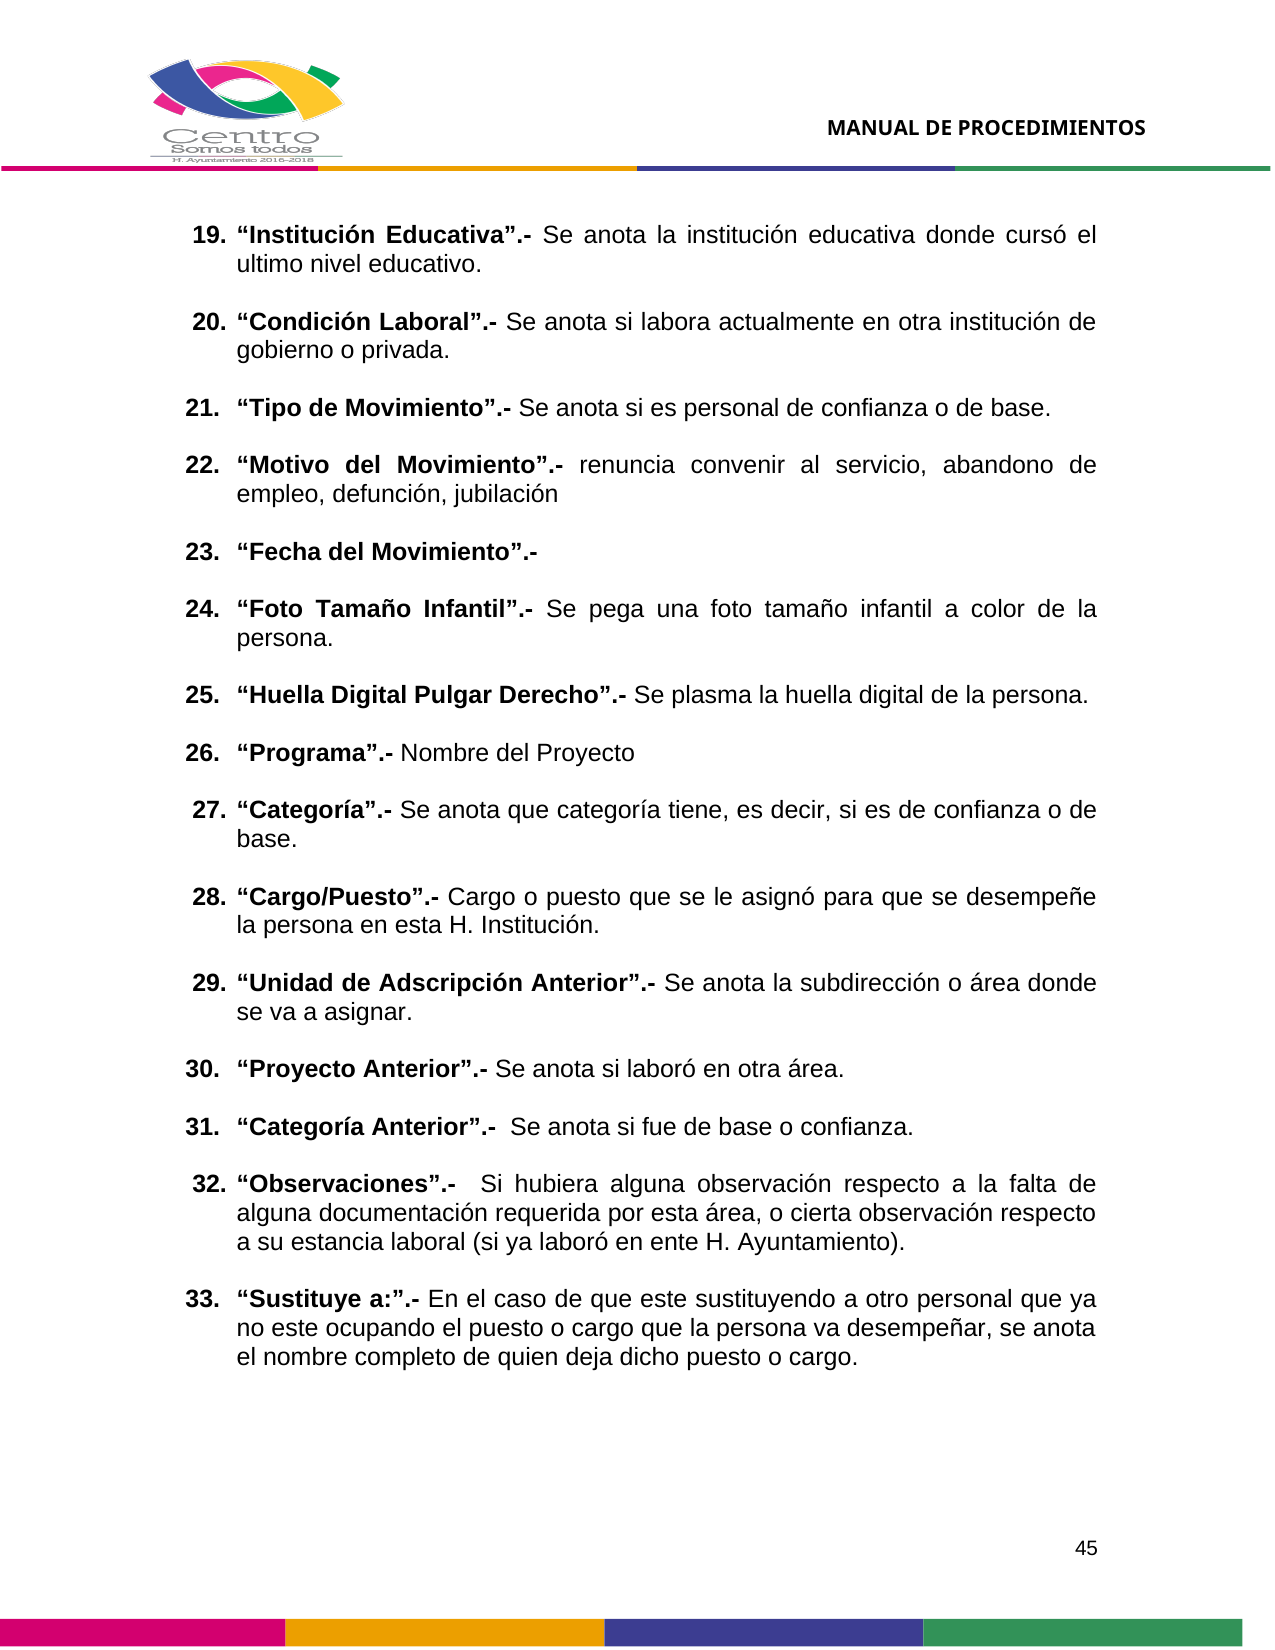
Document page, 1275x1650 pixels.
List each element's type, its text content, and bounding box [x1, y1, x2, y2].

list “Categoría Anterior”.- Se anota si fue de base o confianza. [148, 1112, 1098, 1141]
list “Fecha del Movimiento”.- [185, 537, 1098, 566]
list “Huella Digital Pulgar Derecho”.- Se plasma la huella digital de la persona. [185, 681, 1098, 709]
list “Sustituye a:”.- En el caso de que este sustituyendo a otro personal que ya no este ocupando el puesto o cargo que la persona va desempeñar, se anota el nombre completo de quien deja dicho puesto o cargo. [185, 1284, 1098, 1371]
picture [147, 59, 345, 163]
list “Condición Laboral”.- Se anota si labora actualmente en otra institución de gobierno o privada. [192, 307, 1098, 364]
list “Programa”.- Nombre del Proyecto [148, 738, 1098, 767]
list “Institución Educativa”.- Se anota la institución educativa donde cursó el ultimo nivel educativo. [192, 221, 1098, 278]
list “Unidad de Adscripción Anterior”.- Se anota la subdirección o área donde se va a asignar. [192, 968, 1098, 1026]
list “Motivo del Movimiento”.- renuncia convenir al servicio, abandono de empleo, defunción, jubilación [185, 451, 1098, 508]
list “Observaciones”.- Si hubiera alguna observación respecto a la falta de alguna documentación requerida por esta área, o cierta observación respecto a su estancia laboral (si ya laboró en ente H. Ayuntamiento). [192, 1169, 1098, 1256]
list “Tipo de Movimiento”.- Se anota si es personal de confianza o de base. [148, 393, 1098, 422]
list “Cargo/Puesto”.- Cargo o puesto que se le asignó para que se desempeñe la persona en esta H. Institución. [192, 882, 1098, 939]
list “Proyecto Anterior”.- Se anota si laboró en otra área. [148, 1054, 1098, 1083]
picture [0, 166, 1271, 171]
list “Categoría”.- Se anota que categoría tiene, es decir, si es de confianza o de base. [192, 796, 1098, 853]
list “Foto Tamaño Infantil”.- Se pega una foto tamaño infantil a color de la persona. [185, 594, 1098, 652]
